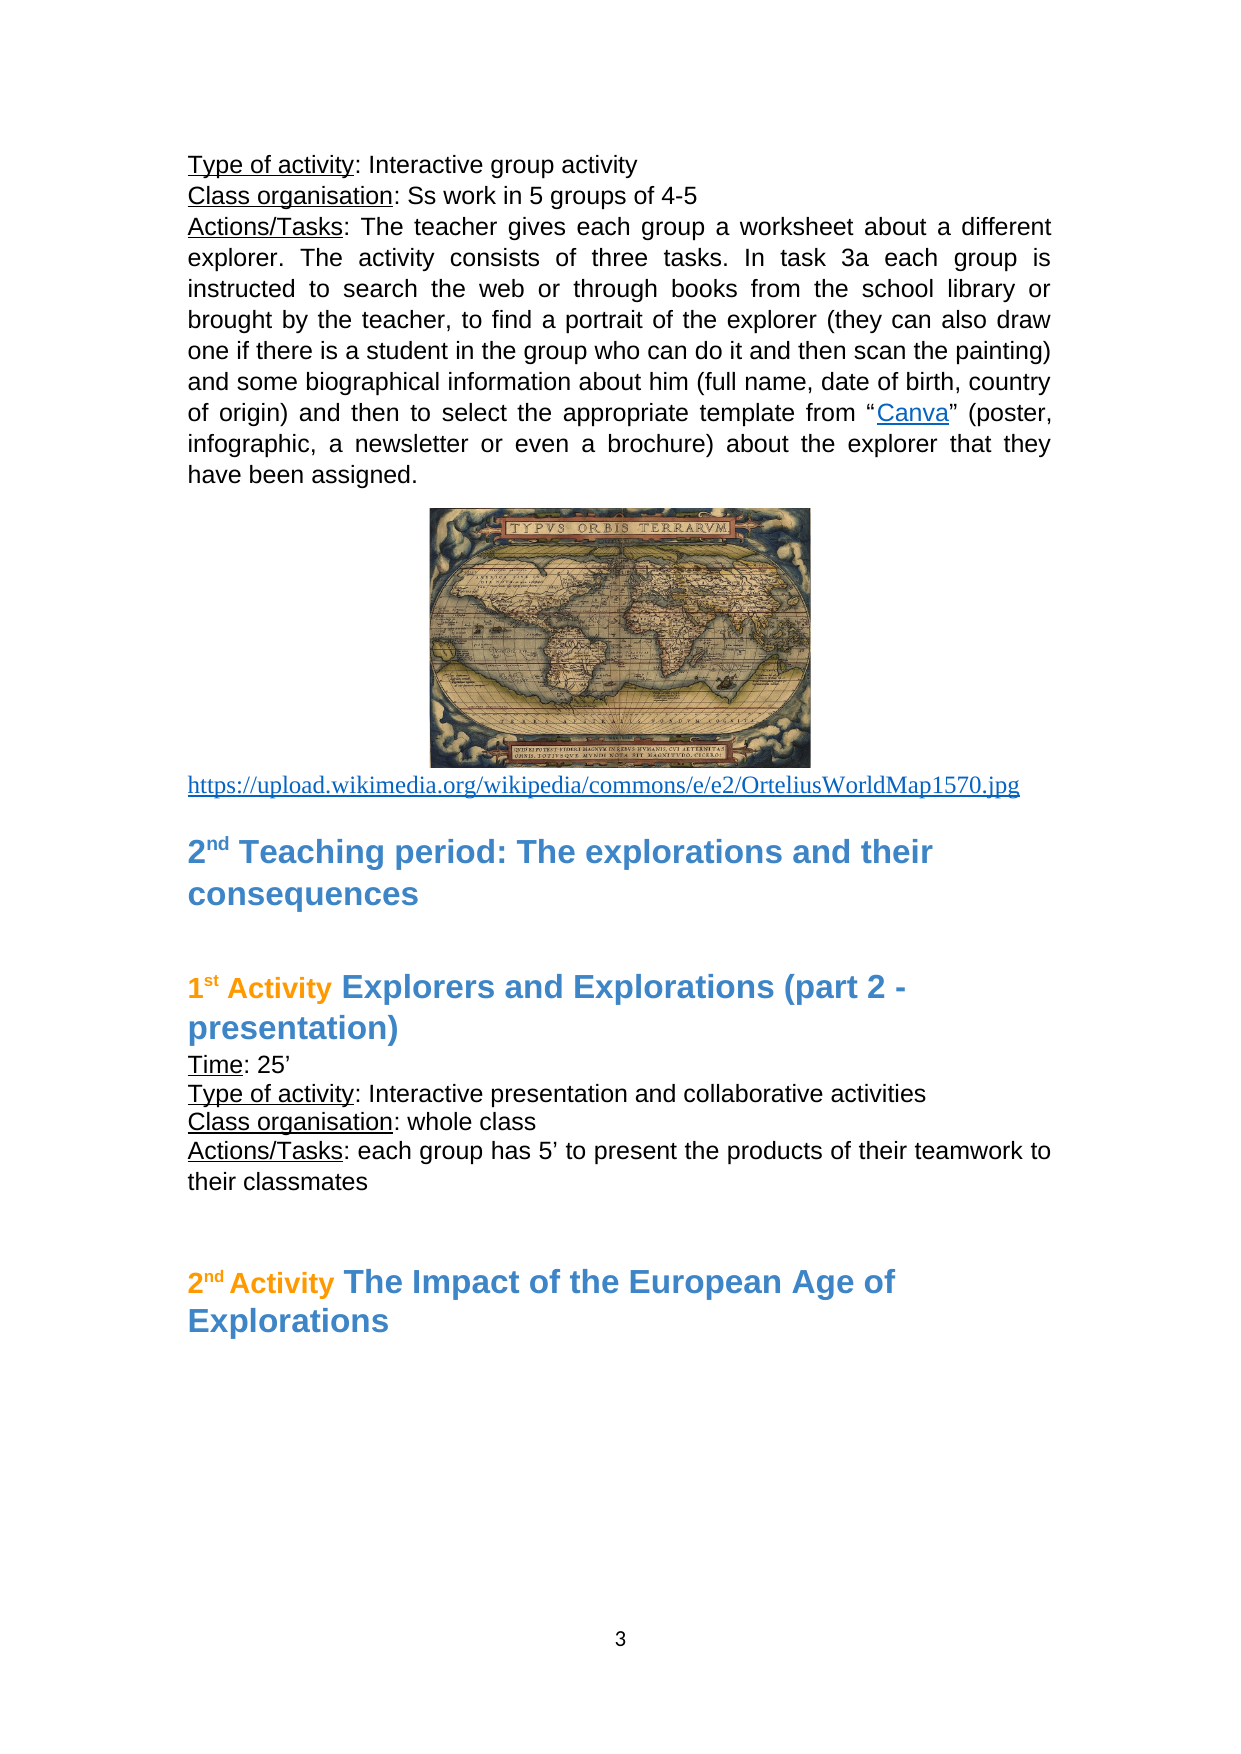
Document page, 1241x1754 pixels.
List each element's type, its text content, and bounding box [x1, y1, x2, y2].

text Actions/Tasks: The teacher gives each group a worksheet about a different explorer. The activity consists of three tasks. In task 3a each group is instructed to search the web or through books from the school library or brought by the teacher, to find a portrait of the explorer (they can also draw one if there is a student in the group who can do it and then scan the painting) and some biographical information about him (full name, date of birth, country of origin) and then to select the appropriate template from “Canva” (poster, infographic, a newsletter or even a brochure) about the explorer that they have been assigned. [187, 212, 1053, 489]
text Time: 25’ [187, 1050, 1053, 1079]
text Type of activity: Interactive presentation and collaborative activities [187, 1079, 1053, 1107]
text 2nd Activity The Impact of the European Age of Explorations [187, 1263, 1053, 1339]
picture [429, 508, 811, 768]
text Actions/Tasks: each group has 5’ to present the products of their teamwork to their classmates [187, 1136, 1053, 1196]
text Class organisation: Ss work in 5 groups of 4-5 [187, 181, 1053, 210]
text 2nd Teaching period: The explorations and their consequences [187, 832, 1053, 912]
text https://upload.wikimedia.org/wikipedia/commons/e/e2/OrteliusWorldMap1570.jpg [187, 770, 1053, 799]
text Type of activity: Interactive group activity [187, 150, 1053, 179]
text Class organisation: whole class [187, 1107, 1053, 1136]
text 1st Activity Explorers and Explorations (part 2 - presentation) [187, 967, 1053, 1047]
